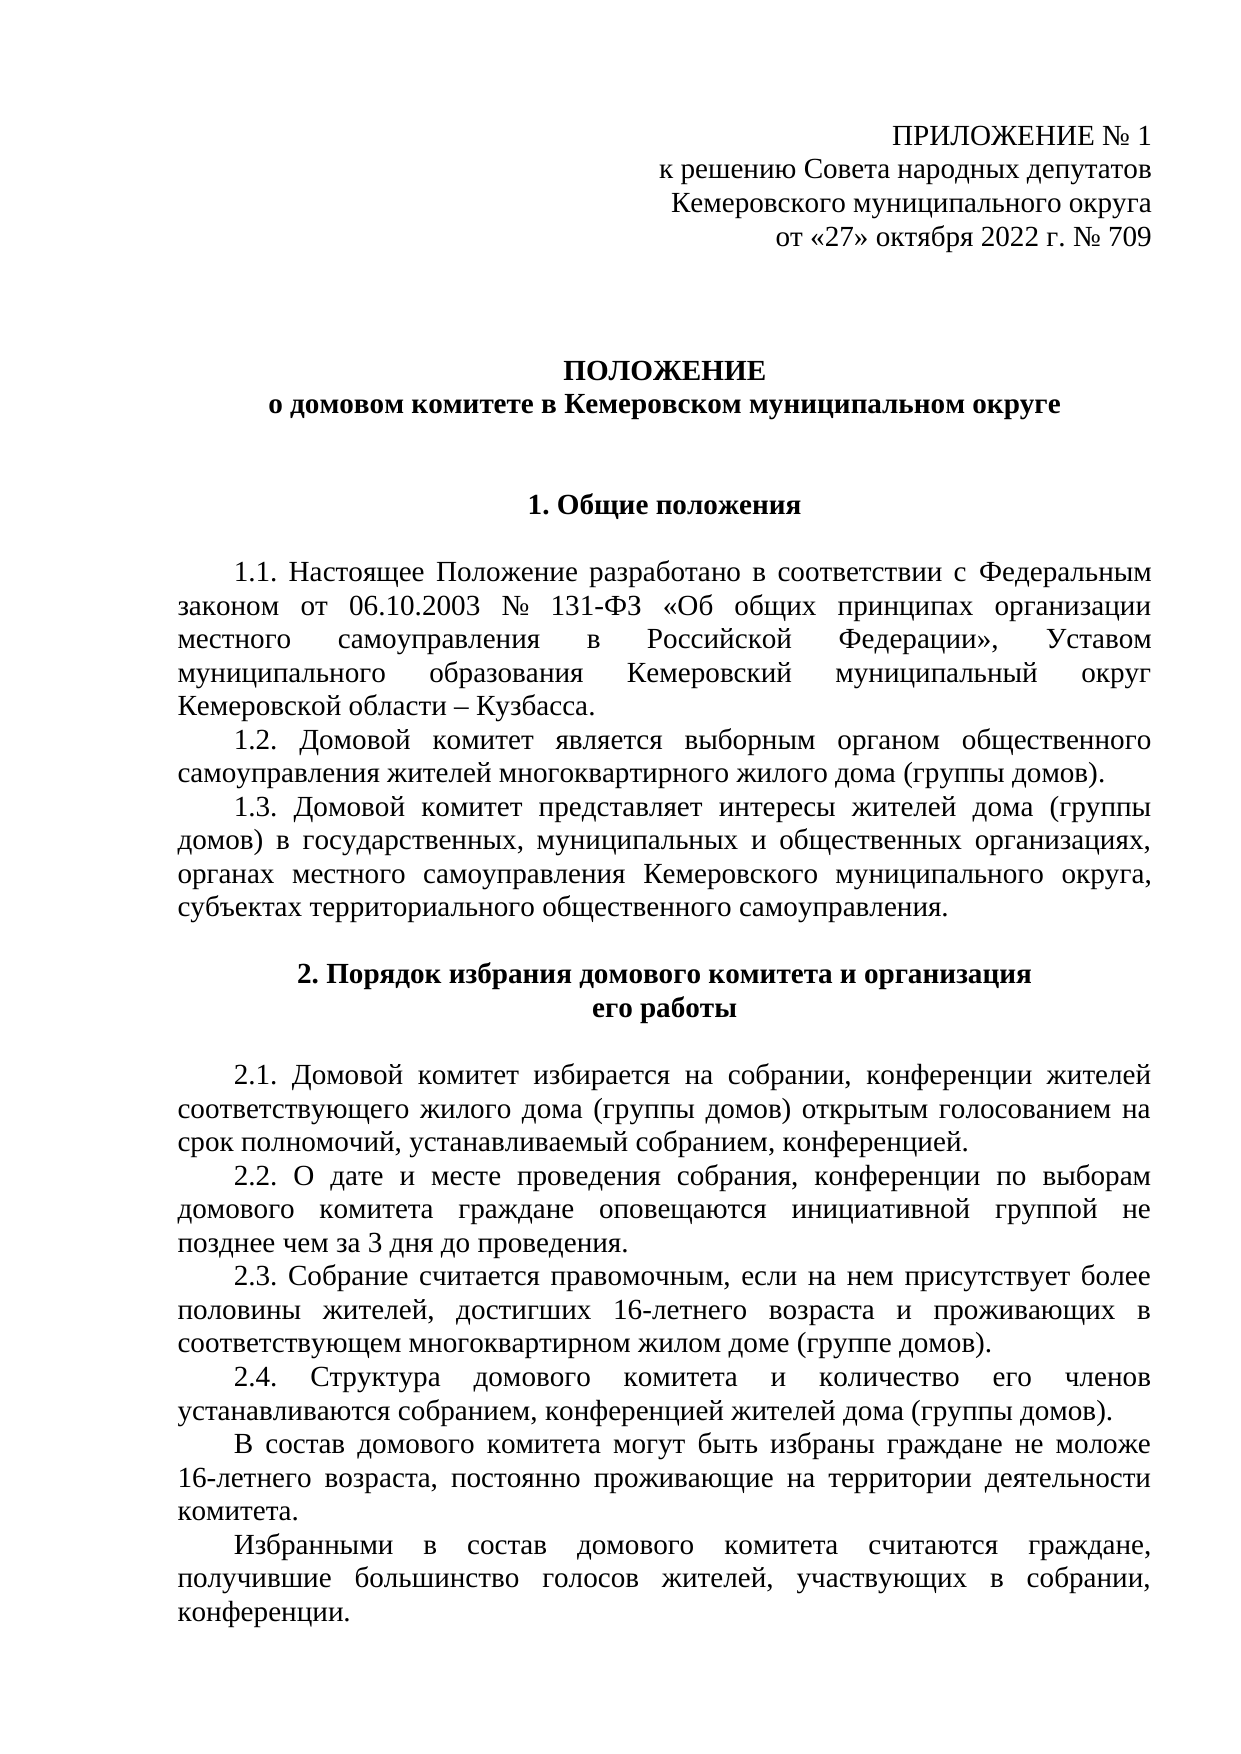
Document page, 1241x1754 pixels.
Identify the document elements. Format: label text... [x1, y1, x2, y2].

text 2.2. О дате и месте проведения собрания, конференции по выборам домового комитета граждане оповещаются инициативной группой не позднее чем за 3 дня до проведения. [177, 1158, 1152, 1258]
text 2.4. Структура домового комитета и количество его членов устанавливаются собранием, конференцией жителей дома (группы домов). [177, 1359, 1152, 1426]
text ПРИЛОЖЕНИЕ № 1 [177, 118, 1152, 152]
text 1.1. Настоящее Положение разработано в соответствии с Федеральным законом от 06.10.2003 № 131-ФЗ «Об общих принципах организации местного самоуправления в Российской Федерации», Уставом муниципального образования Кемеровский муниципальный округ Кемеровской области – Кузбасса. [177, 554, 1152, 722]
text 2. Порядок избрания домового комитета и организация [177, 957, 1152, 990]
text Избранными в состав домового комитета считаются граждане, получившие большинство голосов жителей, участвующих в собрании, конференции. [177, 1527, 1152, 1627]
text к решению Совета народных депутатов [177, 152, 1152, 185]
text В состав домового комитета могут быть избраны граждане не моложе 16-летнего возраста, постоянно проживающие на территории деятельности комитета. [177, 1426, 1152, 1527]
text 2.1. Домовой комитет избирается на собрании, конференции жителей соответствующего жилого дома (группы домов) открытым голосованием на срок полномочий, устанавливаемый собранием, конференцией. [177, 1057, 1152, 1158]
text его работы [177, 990, 1152, 1024]
text Кемеровского муниципального округа [177, 185, 1152, 219]
text 2.3. Собрание считается правомочным, если на нем присутствует более половины жителей, достигших 16-летнего возраста и проживающих в соответствующем многоквартирном жилом доме (группе домов). [177, 1258, 1152, 1359]
text 1.3. Домовой комитет представляет интересы жителей дома (группы домов) в государственных, муниципальных и общественных организациях, органах местного самоуправления Кемеровского муниципального округа, субъектах территориального общественного самоуправления. [177, 789, 1152, 923]
text 1.2. Домовой комитет является выборным органом общественного самоуправления жителей многоквартирного жилого дома (группы домов). [177, 722, 1152, 789]
title о домовом комитете в Кемеровском муниципальном округе [177, 386, 1152, 420]
text от «27» октября 2022 г. № 709 [177, 219, 1152, 252]
text 1. Общие положения [177, 487, 1152, 521]
text ПОЛОЖЕНИЕ [177, 353, 1152, 386]
